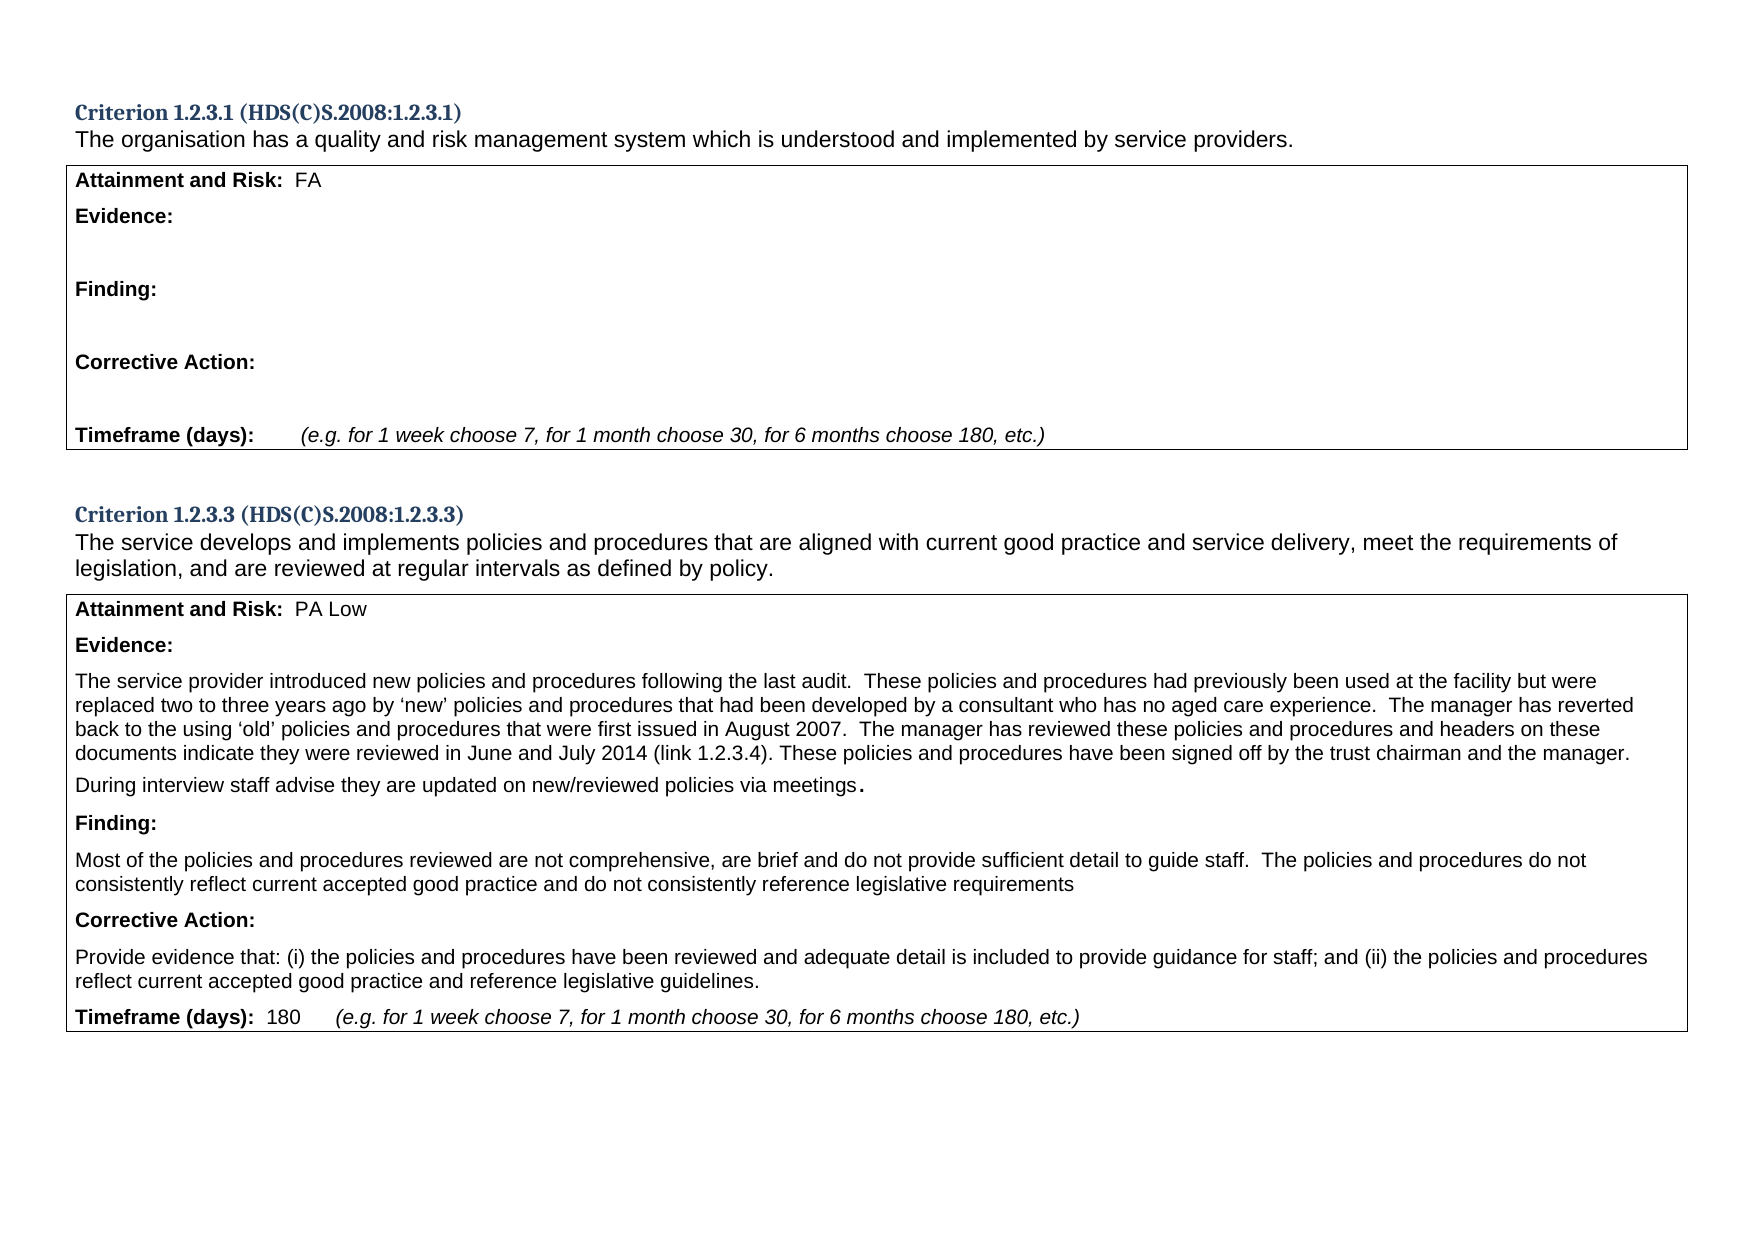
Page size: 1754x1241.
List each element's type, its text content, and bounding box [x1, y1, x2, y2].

text Evidence: [67, 630, 1687, 657]
subtitle Criterion 1.2.3.1 (HDS(C)S.2008:1.2.3.1) [75, 100, 1679, 126]
text Corrective Action: [67, 905, 1687, 932]
text The service develops and implements policies and procedures that are aligned with current good practice and service delivery, meet the requirements of legislation, and are reviewed at regular intervals as defined by policy. [75, 528, 1679, 581]
subtitle Criterion 1.2.3.3 (HDS(C)S.2008:1.2.3.3) [75, 502, 1679, 528]
text Finding: [67, 275, 1687, 301]
text Attainment and Risk: FA [67, 166, 1687, 192]
text Attainment and Risk: PA Low [67, 595, 1687, 620]
text Timeframe (days): 180 (e.g. for 1 week choose 7, for 1 month choose 30, for 6 months choose 180, etc.) [67, 1002, 1687, 1031]
text Timeframe (days): (e.g. for 1 week choose 7, for 1 month choose 30, for 6 months choose 180, etc.) [67, 421, 1687, 449]
text Corrective Action: [67, 348, 1687, 374]
text Evidence: [67, 202, 1687, 228]
text The service provider introduced new policies and procedures following the last audit. These policies and procedures had previously been used at the facility but were replaced two to three years ago by ‘new’ policies and procedures that had been developed by a consultant who has no aged care experience. The manager has reverted back to the using ‘old’ policies and procedures that were first issued in August 2007. The manager has reviewed these policies and procedures and headers on these documents indicate they were reviewed in June and July 2014 (link 1.2.3.4). These policies and procedures have been signed off by the trust chairman and the manager. During interview staff advise they are updated on new/reviewed policies via meetings. [67, 667, 1687, 799]
text The organisation has a quality and risk management system which is understood and implemented by service providers. [75, 126, 1679, 153]
text Provide evidence that: (i) the policies and procedures have been reviewed and adequate detail is included to provide guidance for staff; and (ii) the policies and procedures reflect current accepted good practice and reference legislative guidelines. [67, 942, 1687, 992]
text Finding: [67, 808, 1687, 835]
text Most of the policies and procedures reviewed are not comprehensive, are brief and do not provide sufficient detail to guide staff. The policies and procedures do not consistently reflect current accepted good practice and do not consistently reference legislative requirements [67, 845, 1687, 896]
